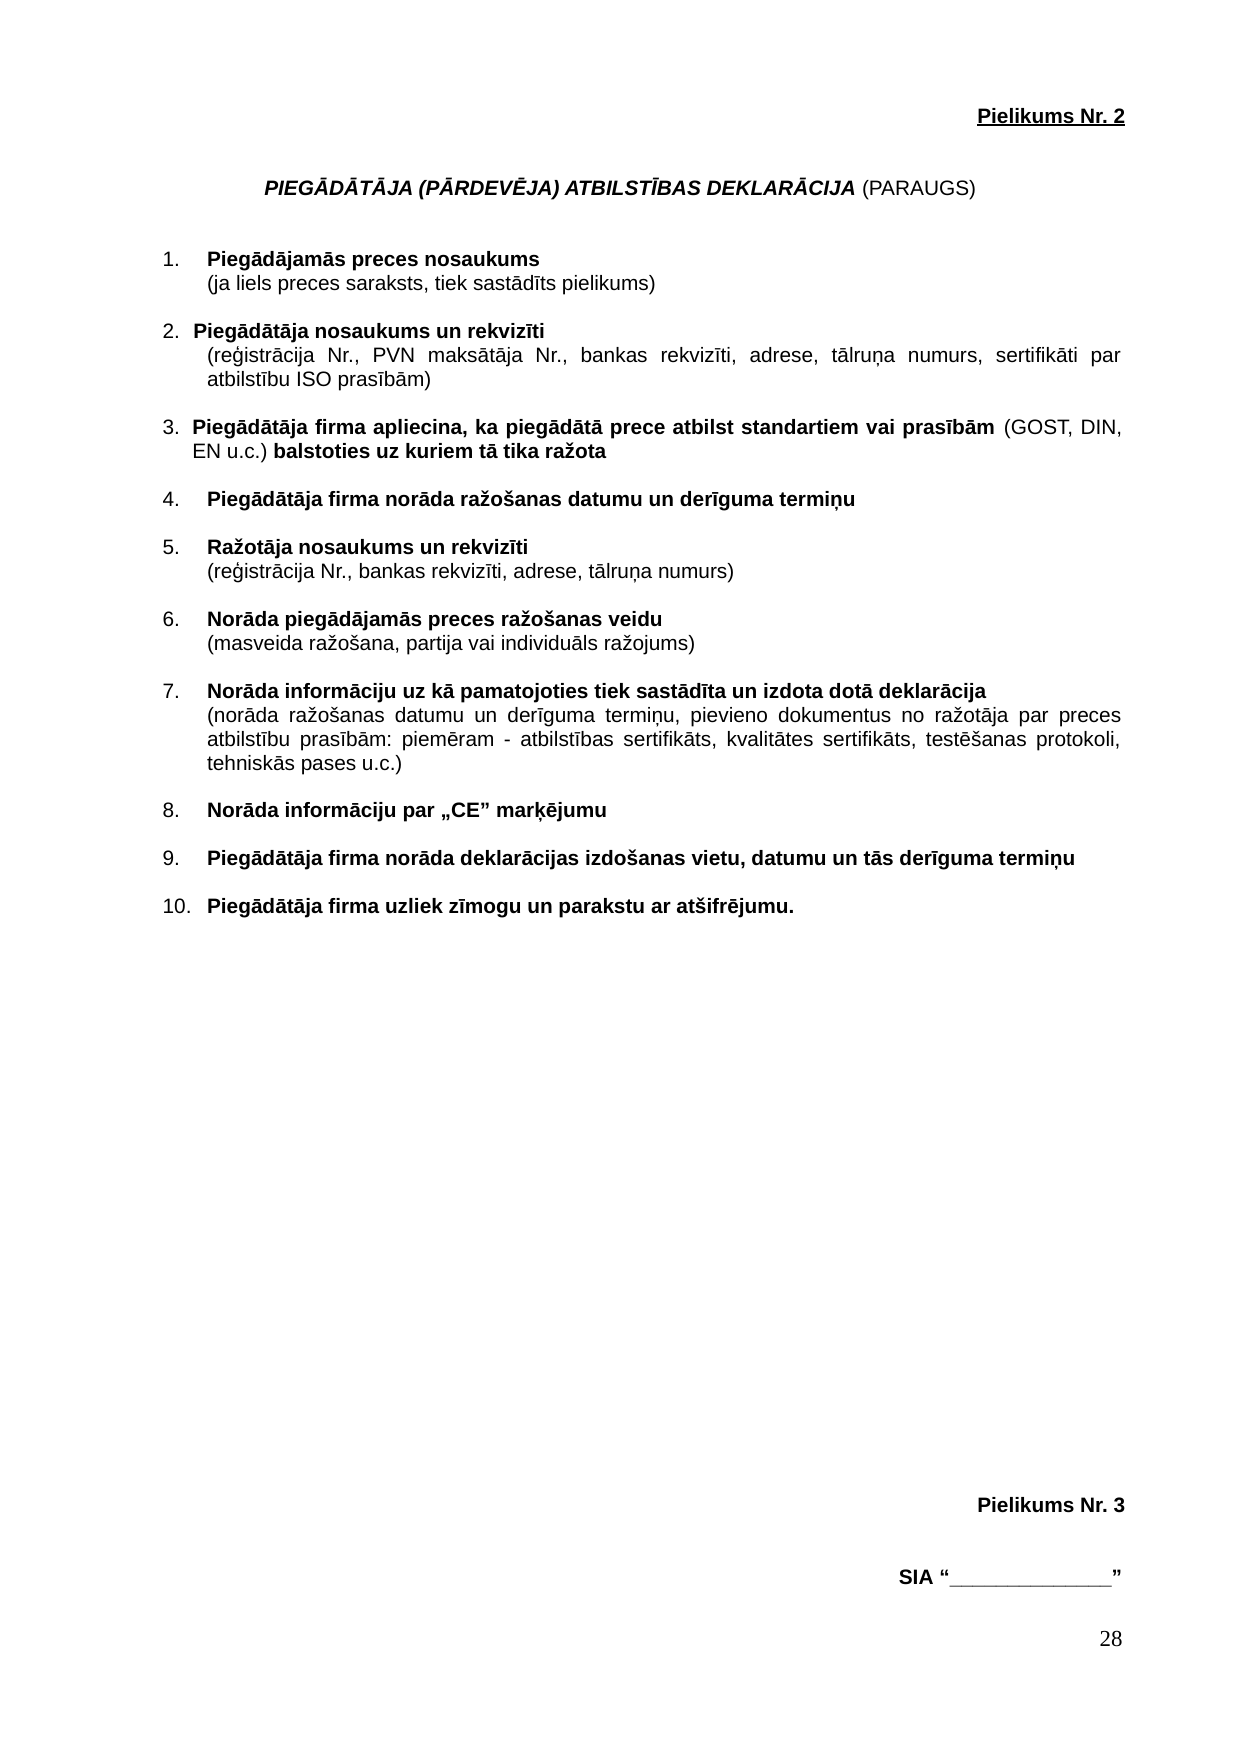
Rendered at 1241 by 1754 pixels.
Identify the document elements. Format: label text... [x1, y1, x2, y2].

text (reģistrācija Nr., bankas rekvizīti, adrese, tālruņa numurs) [207, 559, 1122, 583]
text Pielikums Nr. 2 [118, 103, 1125, 127]
list Piegādātāja nosaukums un rekvizīti [162, 319, 1122, 343]
list Piegādātāja firma norāda ražošanas datumu un derīguma termiņu [162, 487, 1122, 511]
text PIEGĀDĀTĀJA (PĀRDEVĒJA) ATBILSTĪBAS DEKLARĀCIJA (PARAUGS) [118, 175, 1122, 199]
text (ja liels preces saraksts, tiek sastādīts pielikums) [207, 271, 1122, 295]
text (norāda ražošanas datumu un derīguma termiņu, pievieno dokumentus no ražotāja par preces atbilstību prasībām: piemēram - atbilstības sertifikāts, kvalitātes sertifikāts, testēšanas protokoli, tehniskās pases u.c.) [207, 702, 1122, 774]
text Pielikums Nr. 3 [118, 1493, 1125, 1517]
list Piegādātāja firma norāda deklarācijas izdošanas vietu, datumu un tās derīguma termiņu [162, 846, 1122, 870]
text SIA “______________” [118, 1565, 1122, 1589]
list Piegādājamās preces nosaukums [162, 247, 1122, 271]
text (masveida ražošana, partija vai individuāls ražojums) [207, 631, 1122, 654]
list Norāda informāciju uz kā pamatojoties tiek sastādīta un izdota dotā deklarācija [162, 678, 1122, 702]
list Ražotāja nosaukums un rekvizīti [162, 535, 1122, 559]
list Piegādātāja firma uzliek zīmogu un parakstu ar atšifrējumu. [162, 894, 1122, 918]
text (reģistrācija Nr., PVN maksātāja Nr., bankas rekvizīti, adrese, tālruņa numurs, sertifikāti par atbilstību ISO prasībām) [207, 343, 1122, 391]
list Piegādātāja firma apliecina, ka piegādātā prece atbilst standartiem vai prasībām (GOST, DIN, EN u.c.) balstoties uz kuriem tā tika ražota [162, 415, 1122, 463]
list Norāda informāciju par „CE” marķējumu [162, 798, 1122, 822]
list Norāda piegādājamās preces ražošanas veidu [162, 607, 1122, 631]
